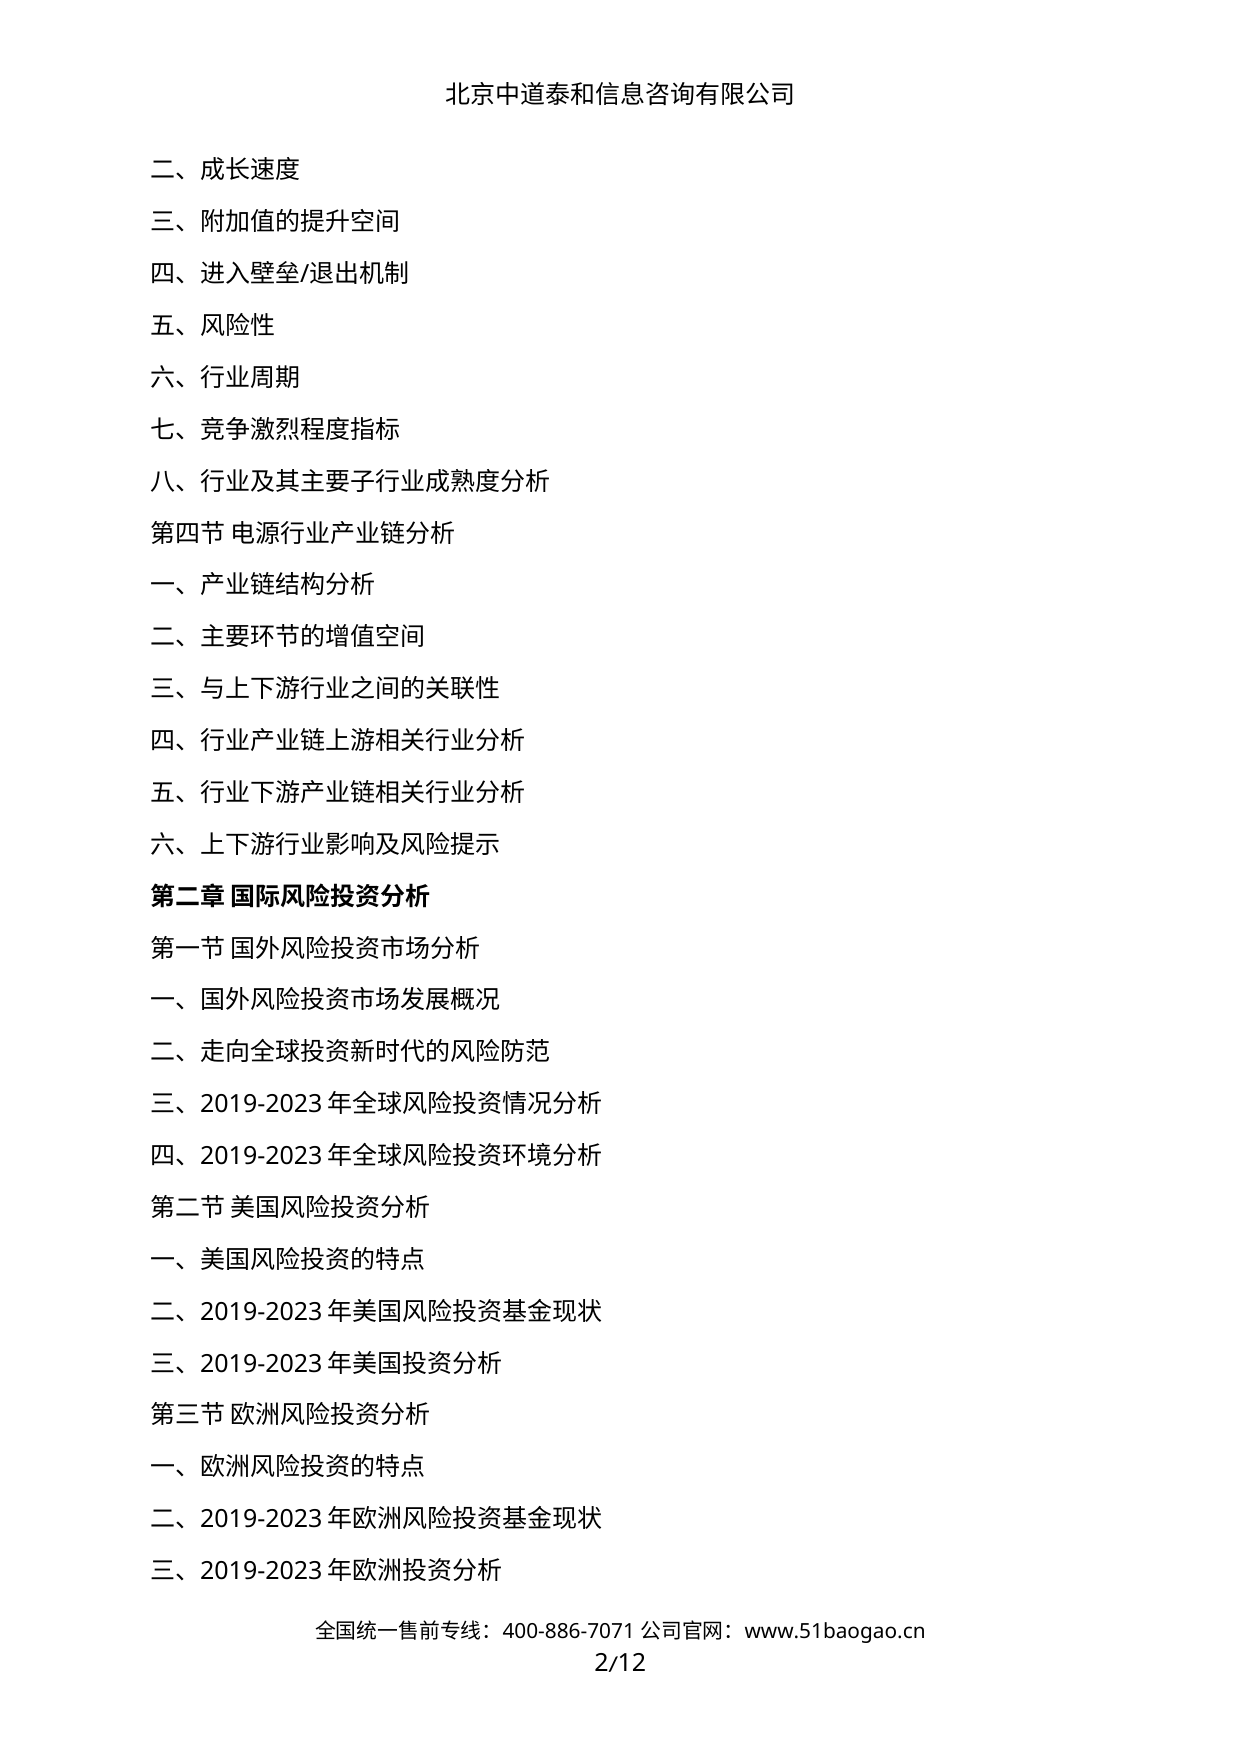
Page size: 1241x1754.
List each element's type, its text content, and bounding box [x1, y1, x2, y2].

text 一、欧洲风险投资的特点 [150, 1447, 1090, 1483]
text 四、2019-2023年全球风险投资环境分析 [150, 1136, 1090, 1172]
text 二、主要环节的增值空间 [150, 617, 1090, 653]
text 第二章 国际风险投资分析 [150, 876, 1090, 912]
text 三、2019-2023年欧洲投资分析 [150, 1551, 1090, 1587]
text 三、2019-2023年全球风险投资情况分析 [150, 1084, 1090, 1120]
text 三、与上下游行业之间的关联性 [150, 669, 1090, 705]
text 一、产业链结构分析 [150, 565, 1090, 601]
text 第二节 美国风险投资分析 [150, 1187, 1090, 1224]
text 六、上下游行业影响及风险提示 [150, 824, 1090, 861]
text 一、国外风险投资市场发展概况 [150, 980, 1090, 1016]
text 七、竞争激烈程度指标 [150, 409, 1090, 446]
text 二、2019-2023年欧洲风险投资基金现状 [150, 1499, 1090, 1535]
text 二、2019-2023年美国风险投资基金现状 [150, 1291, 1090, 1327]
text 五、风险性 [150, 306, 1090, 342]
text 五、行业下游产业链相关行业分析 [150, 772, 1090, 809]
text 一、美国风险投资的特点 [150, 1239, 1090, 1276]
text 二、走向全球投资新时代的风险防范 [150, 1032, 1090, 1068]
text 第一节 国外风险投资市场分析 [150, 928, 1090, 964]
text 三、2019-2023年美国投资分析 [150, 1343, 1090, 1379]
text 八、行业及其主要子行业成熟度分析 [150, 461, 1090, 497]
text 六、行业周期 [150, 357, 1090, 394]
text 二、成长速度 [150, 150, 1090, 186]
text 三、附加值的提升空间 [150, 202, 1090, 238]
text 四、进入壁垒/退出机制 [150, 254, 1090, 290]
text 第四节 电源行业产业链分析 [150, 513, 1090, 549]
text 四、行业产业链上游相关行业分析 [150, 721, 1090, 757]
text 第三节 欧洲风险投资分析 [150, 1395, 1090, 1431]
